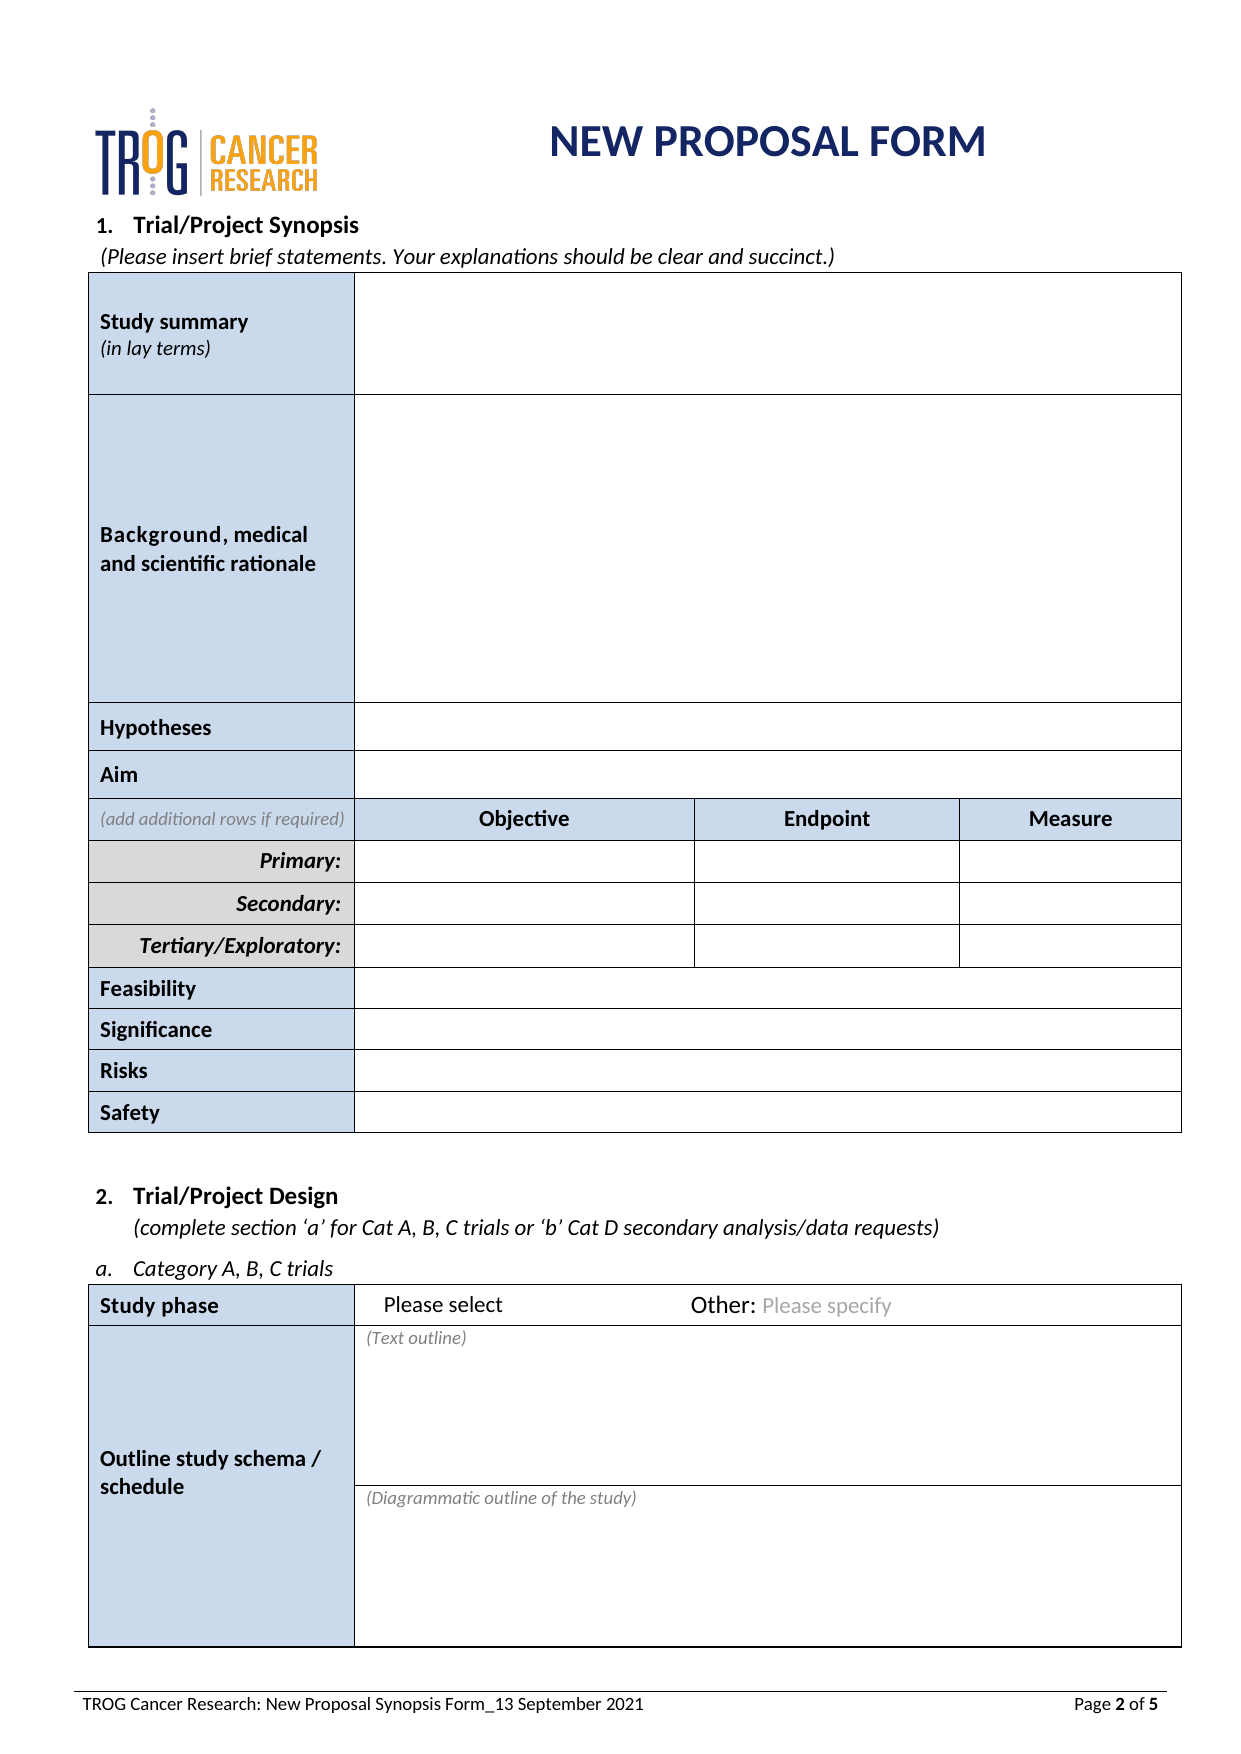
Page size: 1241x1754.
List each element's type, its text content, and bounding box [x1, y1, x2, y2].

table_cell Endpoint [695, 799, 959, 840]
table_cell [355, 925, 694, 967]
list Trial/Project Design (complete section ‘a’ for Cat A, B, C trials or ‘b’ Cat D secondary analysis/data requests) [95, 1180, 1137, 1241]
table_header Other: Please specify [679, 1285, 1181, 1325]
table_header Trial/Project Synopsis (Please insert brief statements. Your explanations should be clear and succinct.) [89, 209, 1181, 272]
table_cell Primary: [89, 841, 354, 882]
table_cell [355, 751, 1181, 798]
table_cell [695, 841, 959, 882]
table_cell Feasibility [89, 968, 354, 1008]
table_cell [960, 925, 1181, 967]
table_cell [355, 1092, 1181, 1132]
table_cell Aim [89, 751, 354, 798]
table_cell [355, 883, 694, 924]
table_cell [960, 841, 1181, 882]
table_cell [960, 883, 1181, 924]
table_cell Background, medical and scientific rationale [89, 395, 354, 702]
table_cell [355, 703, 1181, 750]
table_cell [695, 925, 959, 967]
table_cell Hypotheses [89, 703, 354, 750]
table_cell (Diagrammatic outline of the study) [355, 1486, 1181, 1646]
table_cell [355, 1009, 1181, 1049]
table_cell [355, 1050, 1181, 1091]
picture [85, 101, 332, 207]
table_cell Risks [89, 1050, 354, 1091]
table_cell Outline study schema / schedule [89, 1326, 354, 1646]
table_cell [355, 968, 1181, 1008]
table_cell Secondary: [89, 883, 354, 924]
table_cell Objective [355, 799, 694, 840]
table_cell [355, 395, 1181, 702]
table_cell [355, 273, 1181, 394]
table_cell Safety [89, 1092, 354, 1132]
table_cell [355, 841, 694, 882]
table_cell Significance [89, 1009, 354, 1049]
table_header Study phase [89, 1285, 354, 1325]
table_cell Tertiary/Exploratory: [89, 925, 354, 967]
table_cell [695, 883, 959, 924]
table_cell Study summary (in lay terms) [89, 273, 354, 394]
table_cell Measure [960, 799, 1181, 840]
table_cell (add additional rows if required) [89, 799, 354, 840]
table_cell (Text outline) [355, 1326, 1181, 1485]
list Category A, B, C trials [95, 1254, 1137, 1282]
